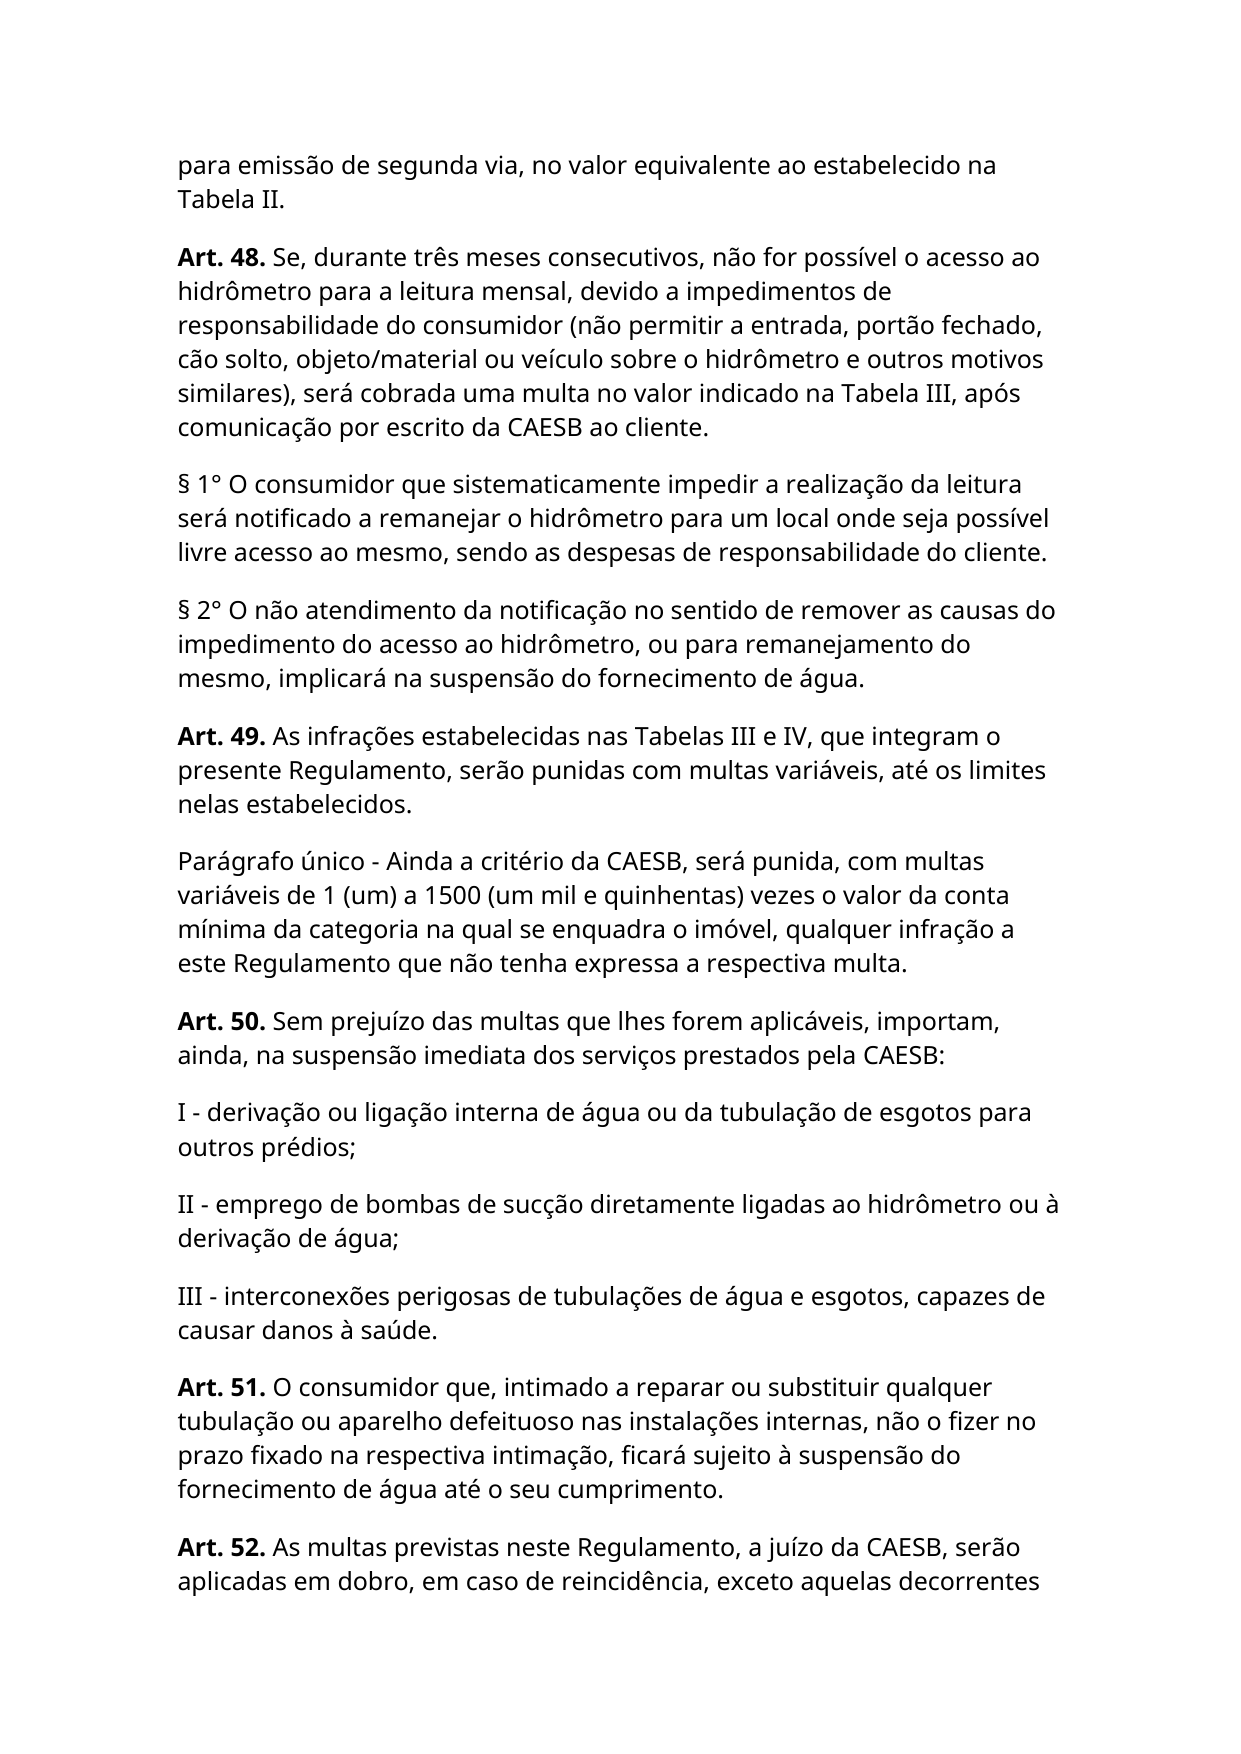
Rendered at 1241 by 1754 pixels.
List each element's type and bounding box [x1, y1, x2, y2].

table_cell [177, 148, 1063, 1598]
